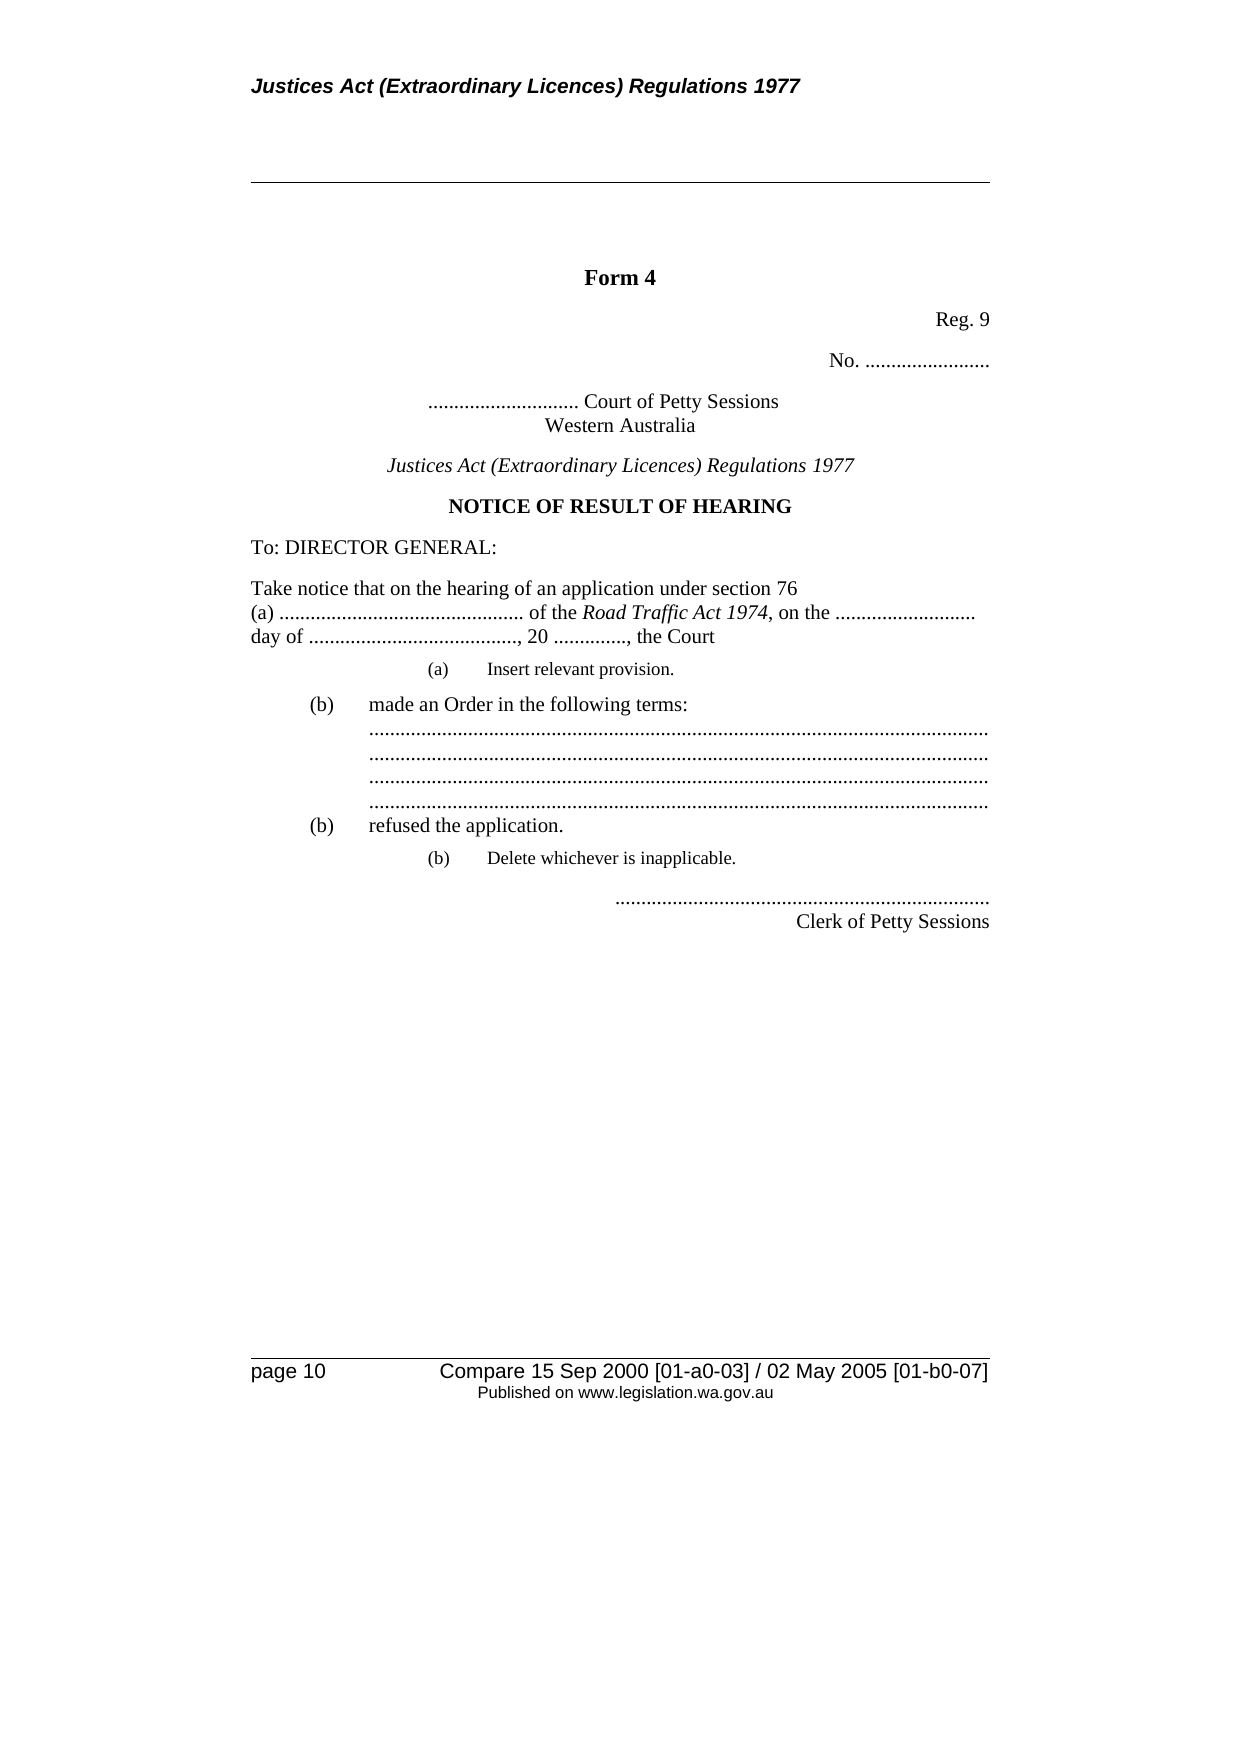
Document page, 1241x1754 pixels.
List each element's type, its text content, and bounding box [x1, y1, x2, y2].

text (b) refused the application. [251, 813, 990, 837]
text Take notice that on the hearing of an application under section 76 [251, 576, 990, 600]
text (b) Delete whichever is inapplicable. [251, 847, 990, 869]
text (a) Insert relevant provision. [251, 658, 990, 680]
text To: DIRECTOR GENERAL: [251, 535, 990, 559]
subtitle Form 4 [251, 264, 990, 291]
text ....................................................................................................................... [251, 764, 990, 788]
text Clerk of Petty Sessions [251, 909, 990, 933]
text ........................................................................ [251, 885, 990, 909]
subtitle Justices Act (Extraordinary Licences) Regulations 1977 [251, 453, 990, 477]
text ....................................................................................................................... [251, 740, 990, 764]
text ............................. Court of Petty Sessions [251, 389, 990, 413]
subtitle Western Australia [251, 413, 990, 437]
text (a) ............................................... of the Road Traffic Act 1974, on the ........................... day of ........................................, 20 .............., the Court [251, 600, 990, 648]
text No. ........................ [251, 348, 990, 372]
text ....................................................................................................................... [251, 788, 990, 813]
text Reg. 9 [251, 307, 990, 331]
subtitle NOTICE OF RESULT OF HEARING [251, 494, 990, 518]
text ....................................................................................................................... [251, 716, 990, 740]
text (b) made an Order in the following terms: [251, 692, 990, 716]
